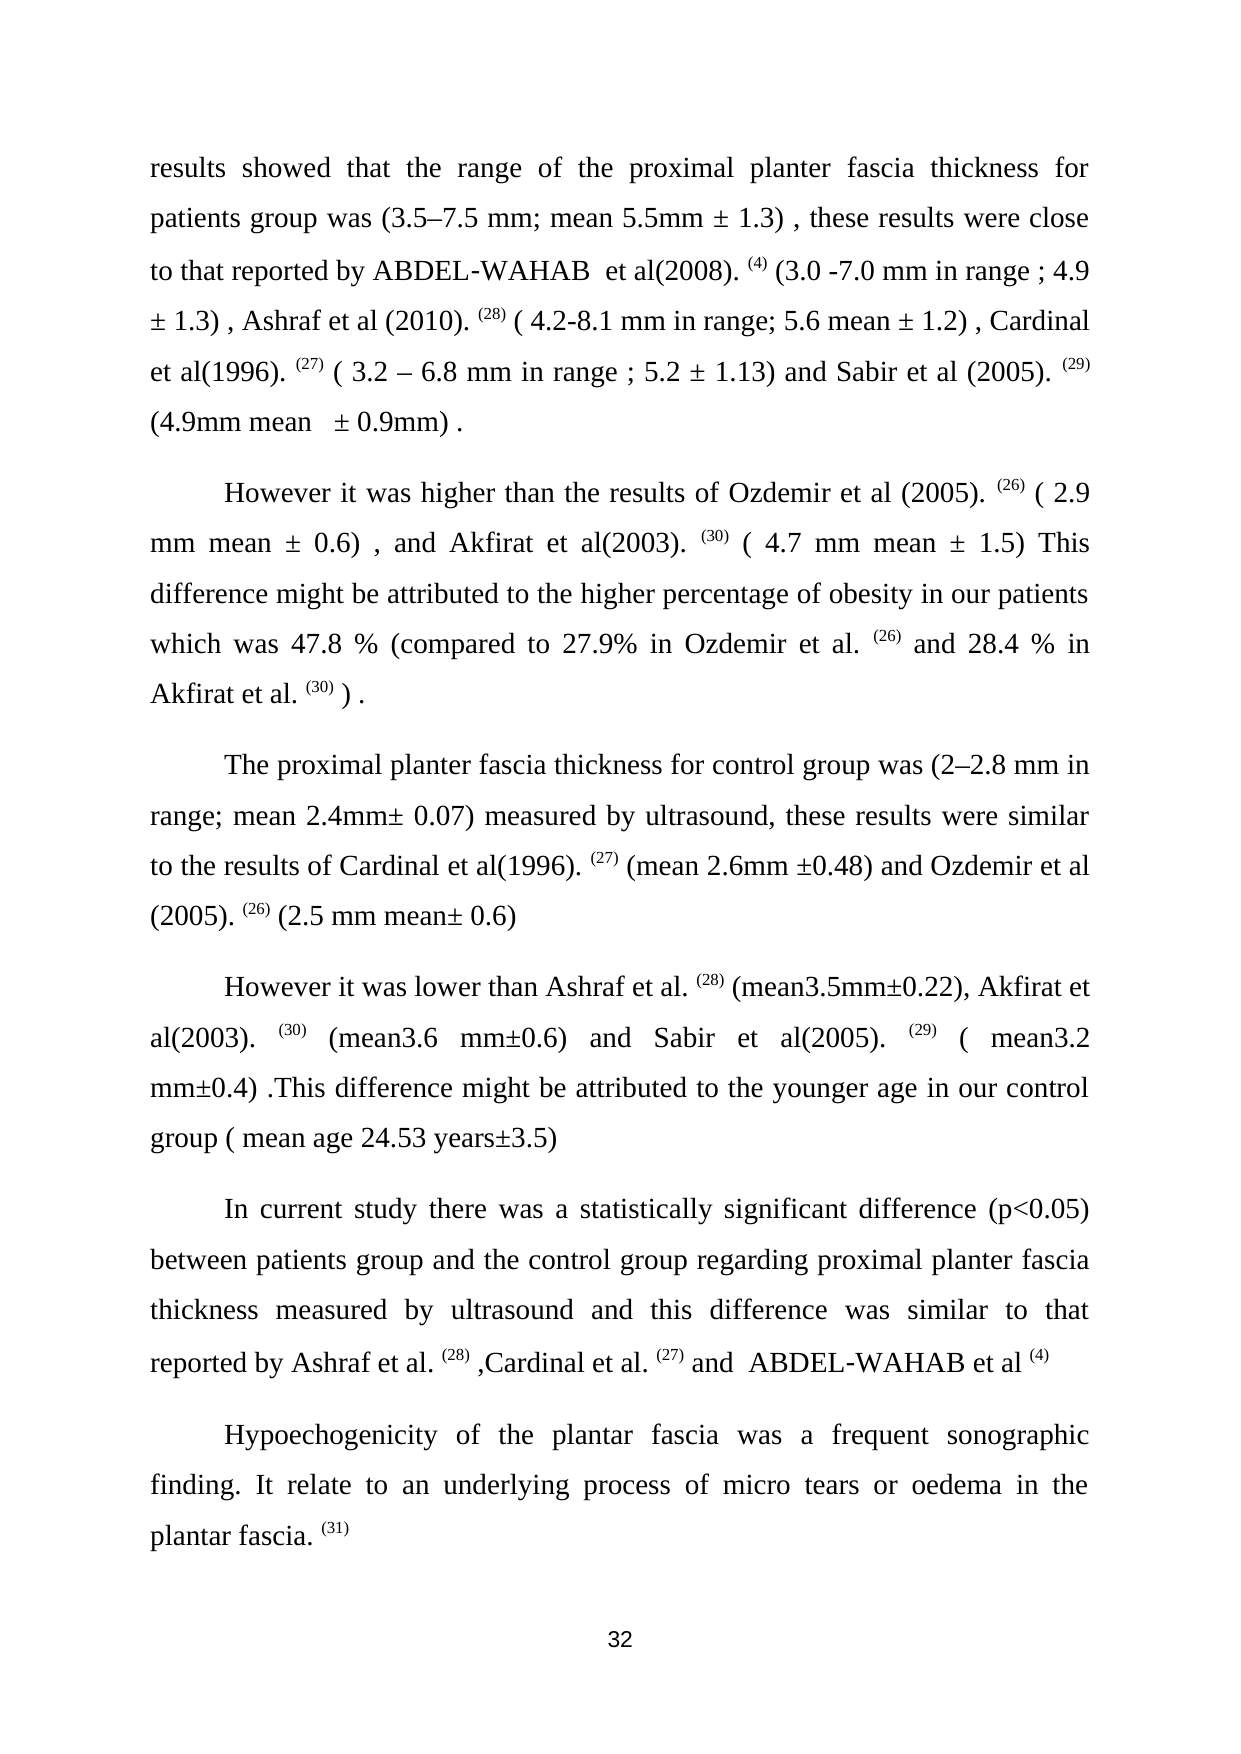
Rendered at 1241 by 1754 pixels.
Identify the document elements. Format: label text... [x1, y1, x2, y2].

text However it was higher than the results of Ozdemir et al (2005). (26) ( 2.9 mm mean ± 0.6) , and Akfirat et al(2003). (30) ( 4.7 mm mean ± 1.5) This difference might be attributed to the higher percentage of obesity in our patients which was 47.8 % (compared to 27.9% in Ozdemir et al. (26) and 28.4 % in Akfirat et al. (30) ) . [150, 475, 1090, 710]
text The proximal planter fascia thickness for control group was (2–2.8 mm in range; mean 2.4mm± 0.07) measured by ultrasound, these results were similar to the results of Cardinal et al(1996). (27) (mean 2.6mm ±0.48) and Ozdemir et al (2005). (26) (2.5 mm mean± 0.6) [150, 747, 1090, 932]
text Hypoechogenicity of the plantar fascia was a frequent sonographic finding. It relate to an underlying process of micro tears or oedema in the plantar fascia. (31) [150, 1417, 1090, 1551]
text In current study there was a statistically significant difference (p<0.05) between patients group and the control group regarding proximal planter fascia thickness measured by ultrasound and this difference was similar to that reported by Ashraf et al. (28) ,Cardinal et al. (27) and ABDEL‐WAHAB et al (4) [150, 1192, 1090, 1378]
text However it was lower than Ashraf et al. (28) (mean3.5mm±0.22), Akfirat et al(2003). (30) (mean3.6 mm±0.6) and Sabir et al(2005). (29) ( mean3.2 mm±0.4) .This difference might be attributed to the younger age in our control group ( mean age 24.53 years±3.5) [150, 969, 1090, 1154]
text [150, 150, 1090, 437]
